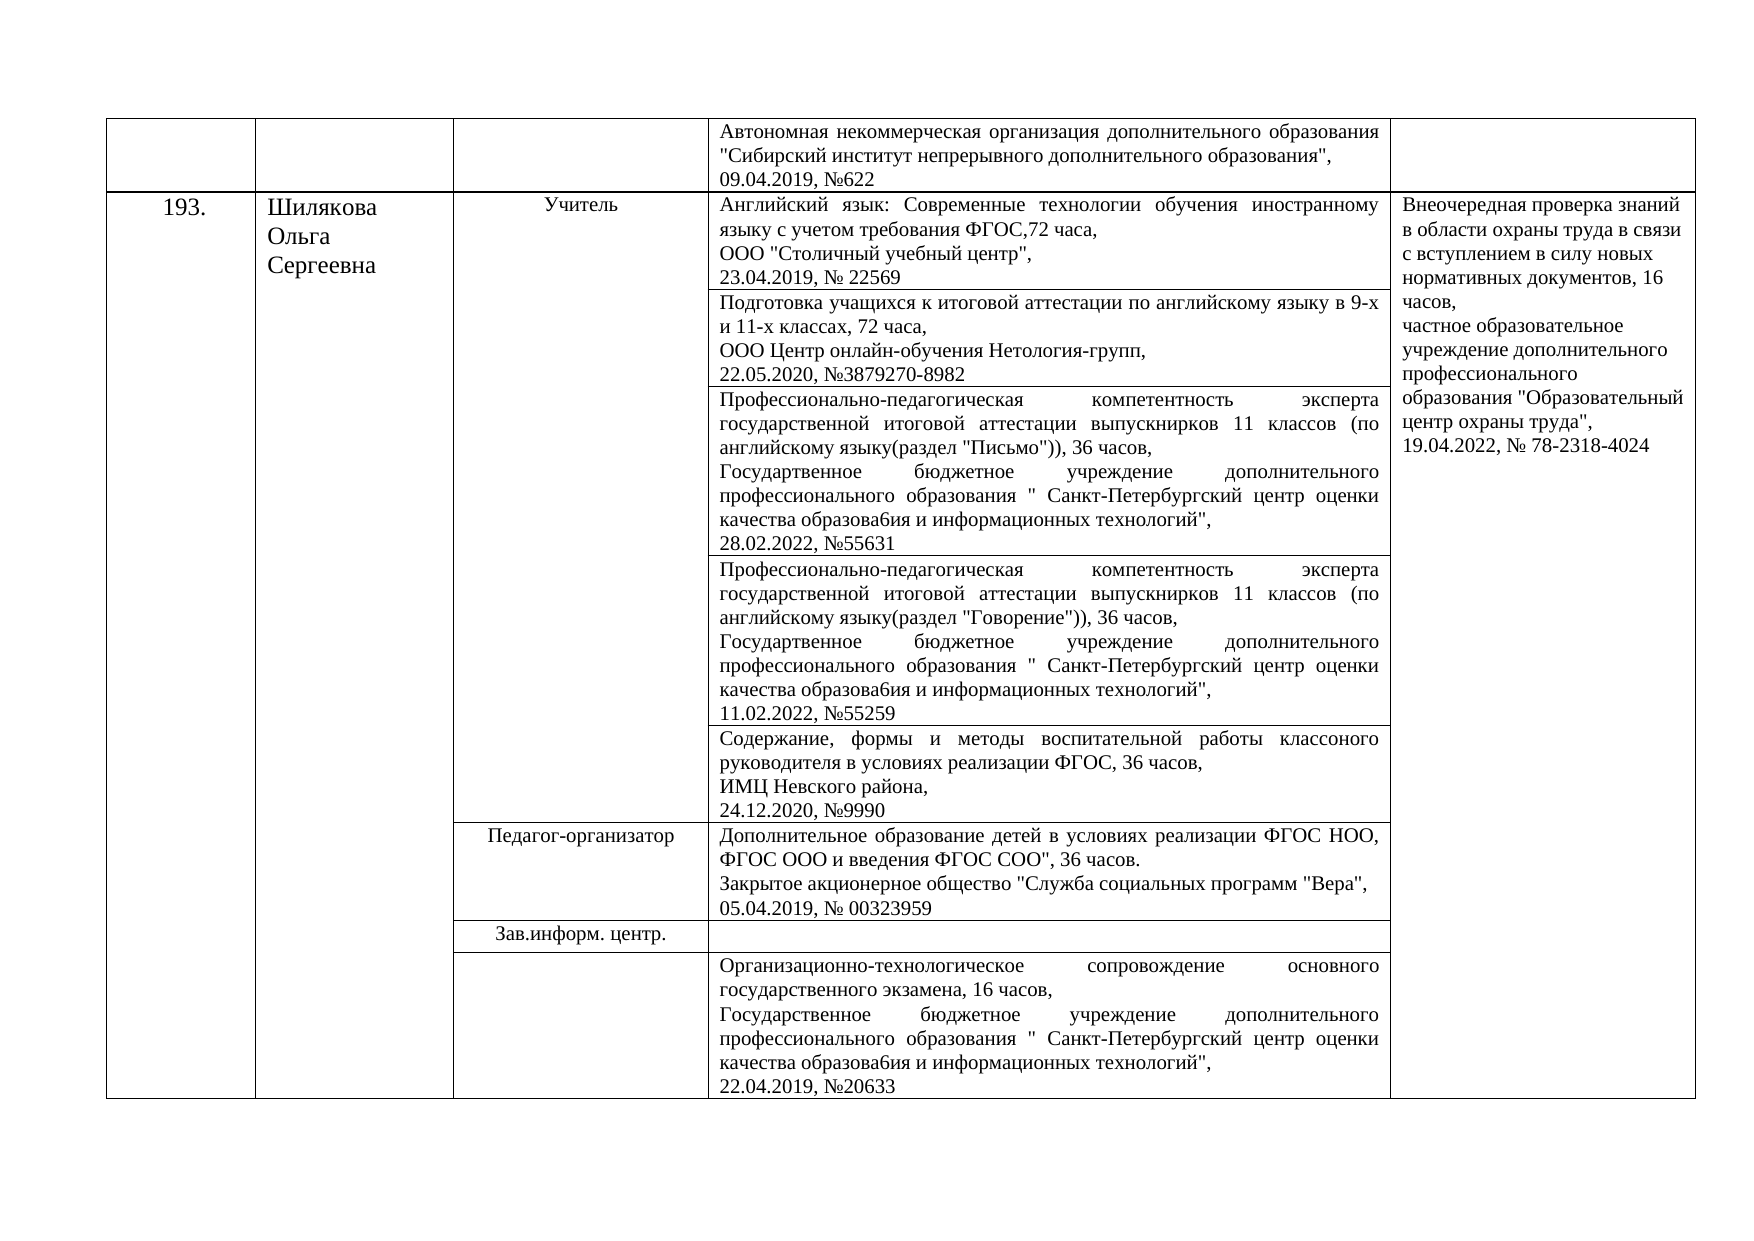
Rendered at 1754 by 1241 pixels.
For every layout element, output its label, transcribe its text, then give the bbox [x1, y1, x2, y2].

table_cell Английский язык: Современные технологии обучения иностранному языку с учетом требования ФГОС,72 часа, ООО "Столичный учебный центр", 23.04.2019, № 22569 [709, 193, 1390, 289]
table_cell Организационно-технологическое сопровождение основного государственного экзамена, 16 часов, Государственное бюджетное учреждение дополнительного профессионального образования " Санкт-Петербургский центр оценки качества образова6ия и информационных технологий", 22.04.2019, №20633 [709, 953, 1390, 1098]
table_cell Профессионально-педагогическая компетентность эксперта государственной итоговой аттестации выпускнирков 11 классов (по английскому языку(раздел "Говорение")), 36 часов, Государтвенное бюджетное учреждение дополнительного профессионального образования " Санкт-Петербургский центр оценки качества образова6ия и информационных технологий", 11.02.2022, №55259 [709, 556, 1390, 725]
table_cell Педагог-организатор [454, 823, 708, 919]
table_cell Зав.информ. центр. [454, 921, 708, 952]
table_cell Учитель [454, 193, 708, 822]
table_cell [107, 193, 255, 1098]
table_cell Подготовка учащихся к итоговой аттестации по английскому языку в 9-х и 11-х классах, 72 часа, ООО Центр онлайн-обучения Нетология-групп, 22.05.2020, №3879270-8982 [709, 290, 1390, 386]
table_cell Внеочередная проверка знаний в области охраны труда в связи с вступлением в силу новых нормативных документов, 16 часов, частное образовательное учреждение дополнительного профессионального образования "Образовательный центр охраны труда", 19.04.2022, № 78-2318-4024 [1391, 193, 1695, 1098]
table_cell Содержание, формы и методы воспитательной работы классоного руководителя в условиях реализации ФГОС, 36 часов, ИМЦ Невского района, 24.12.2020, №9990 [709, 726, 1390, 822]
table_cell [454, 119, 708, 191]
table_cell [709, 119, 1390, 191]
table_cell Шилякова Ольга Сергеевна [256, 193, 453, 1098]
table_cell [709, 921, 1390, 952]
table_cell Дополнительное образование детей в условиях реализации ФГОС НОО, ФГОС ООО и введения ФГОС СОО", 36 часов. Закрытое акционерное общество "Служба социальных программ "Вера", 05.04.2019, № 00323959 [709, 823, 1390, 919]
table_cell [454, 953, 708, 1098]
table_cell Профессионально-педагогическая компетентность эксперта государственной итоговой аттестации выпускнирков 11 классов (по английскому языку(раздел "Письмо")), 36 часов, Государтвенное бюджетное учреждение дополнительного профессионального образования " Санкт-Петербургский центр оценки качества образова6ия и информационных технологий", 28.02.2022, №55631 [709, 387, 1390, 555]
